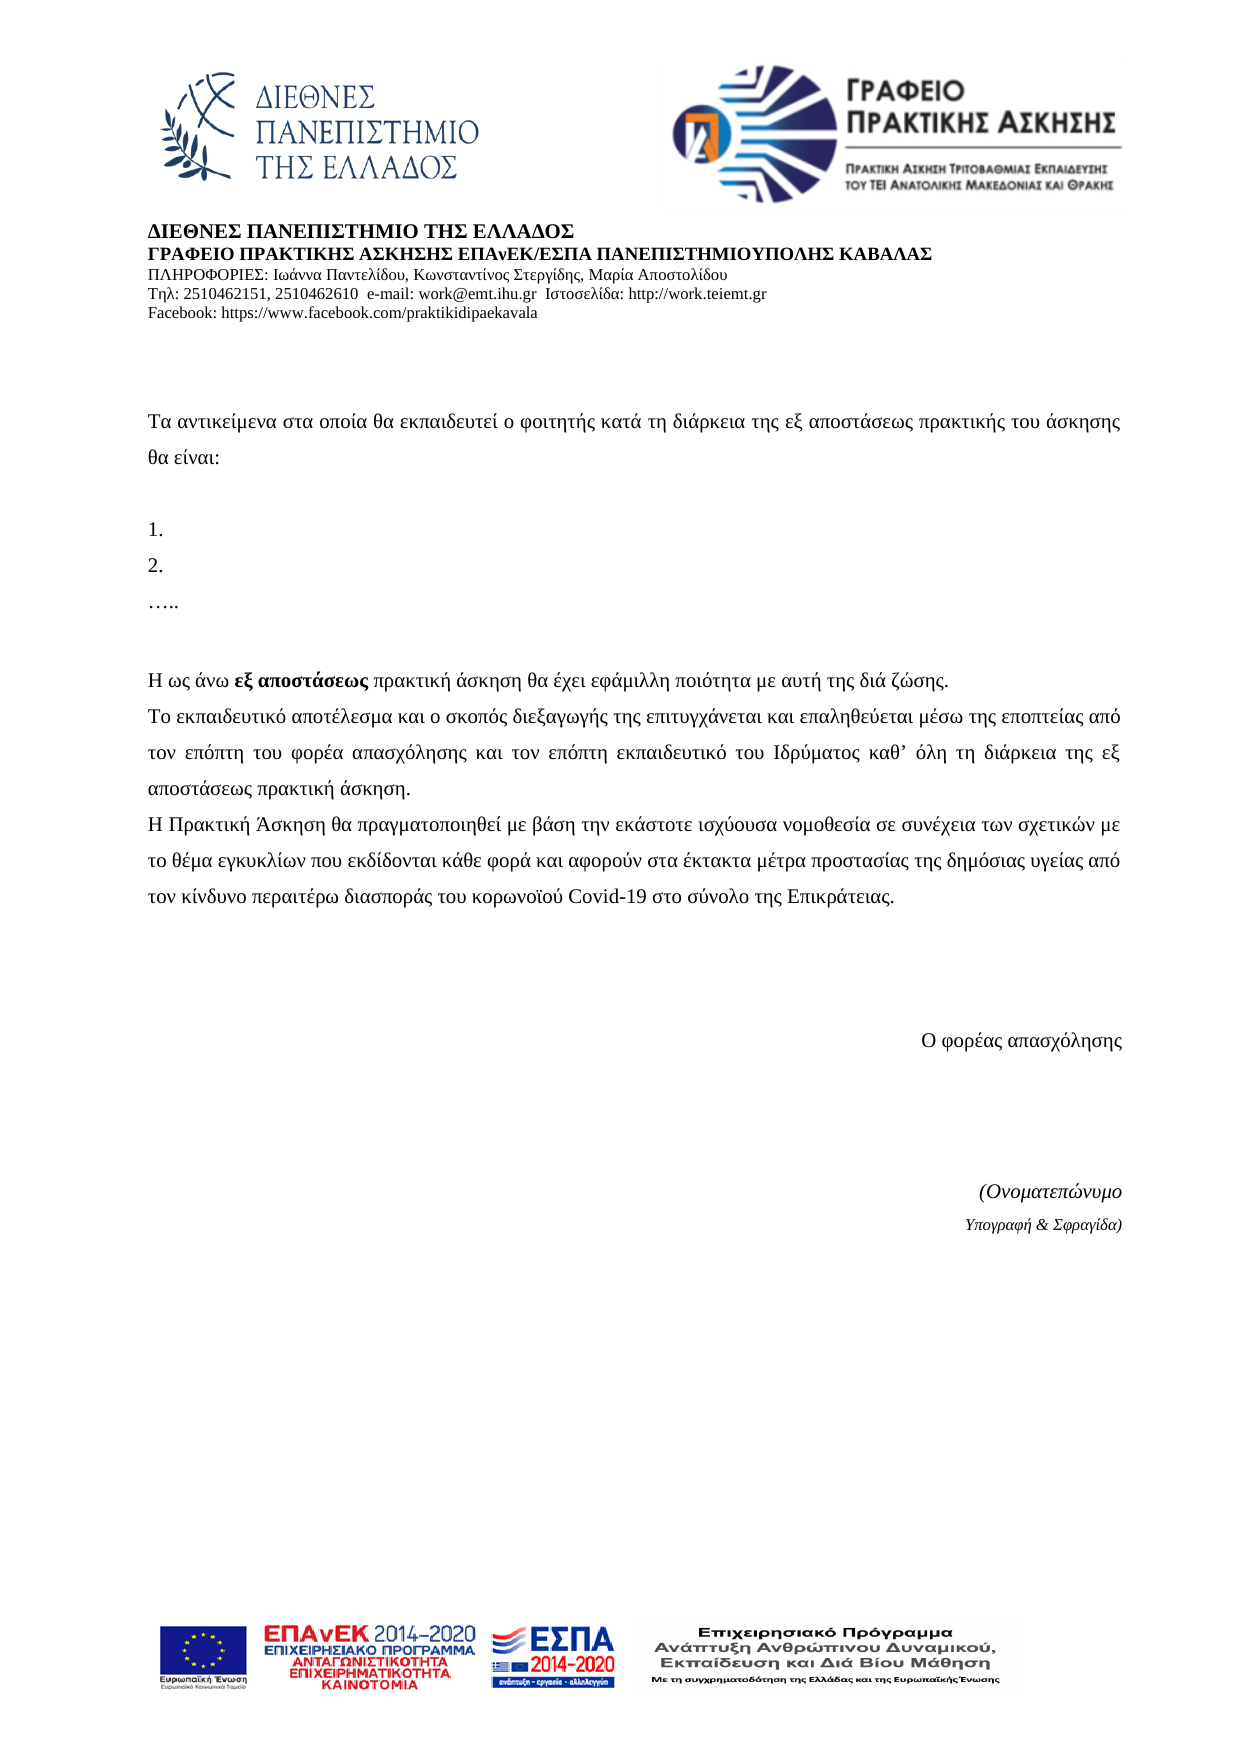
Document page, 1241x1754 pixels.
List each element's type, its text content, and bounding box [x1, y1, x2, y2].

picture [662, 59, 1129, 211]
text H Πρακτική Άσκηση θα πραγματοποιηθεί με βάση την εκάστοτε ισχύουσα νομοθεσία σε συνέχεια των σχετικών με το θέμα εγκυκλίων που εκδίδονται κάθε φορά και αφορούν στα έκτακτα μέτρα προστασίας της δημόσιας υγείας από τον κίνδυνο περαιτέρω διασποράς του κορωνοϊού Covid-19 στο σύνολο της Επικράτειας. [148, 812, 1122, 908]
text Υπογραφή & Σφραγίδα) [148, 1215, 1122, 1234]
text 2. [148, 553, 1122, 577]
picture [147, 1617, 1023, 1695]
picture [154, 59, 485, 195]
text Η ως άνω εξ αποστάσεως πρακτική άσκηση θα έχει εφάμιλλη ποιότητα με αυτή της διά ζώσης. [148, 667, 1122, 692]
text (Ονοματεπώνυμο [148, 1179, 1122, 1203]
text 1. [148, 517, 1122, 541]
text Τα αντικείμενα στα οποία θα εκπαιδευτεί ο φοιτητής κατά τη διάρκεια της εξ αποστάσεως πρακτικής του άσκησης θα είναι: [148, 409, 1122, 469]
text Ο φορέας απασχόλησης [148, 1028, 1122, 1052]
text Το εκπαιδευτικό αποτέλεσμα και ο σκοπός διεξαγωγής της επιτυγχάνεται και επαληθεύεται μέσω της εποπτείας από τον επόπτη του φορέα απασχόλησης και τον επόπτη εκπαιδευτικό του Ιδρύματος καθ’ όλη τη διάρκεια της εξ αποστάσεως πρακτική άσκηση. [148, 703, 1122, 800]
text ….. [148, 589, 1122, 613]
